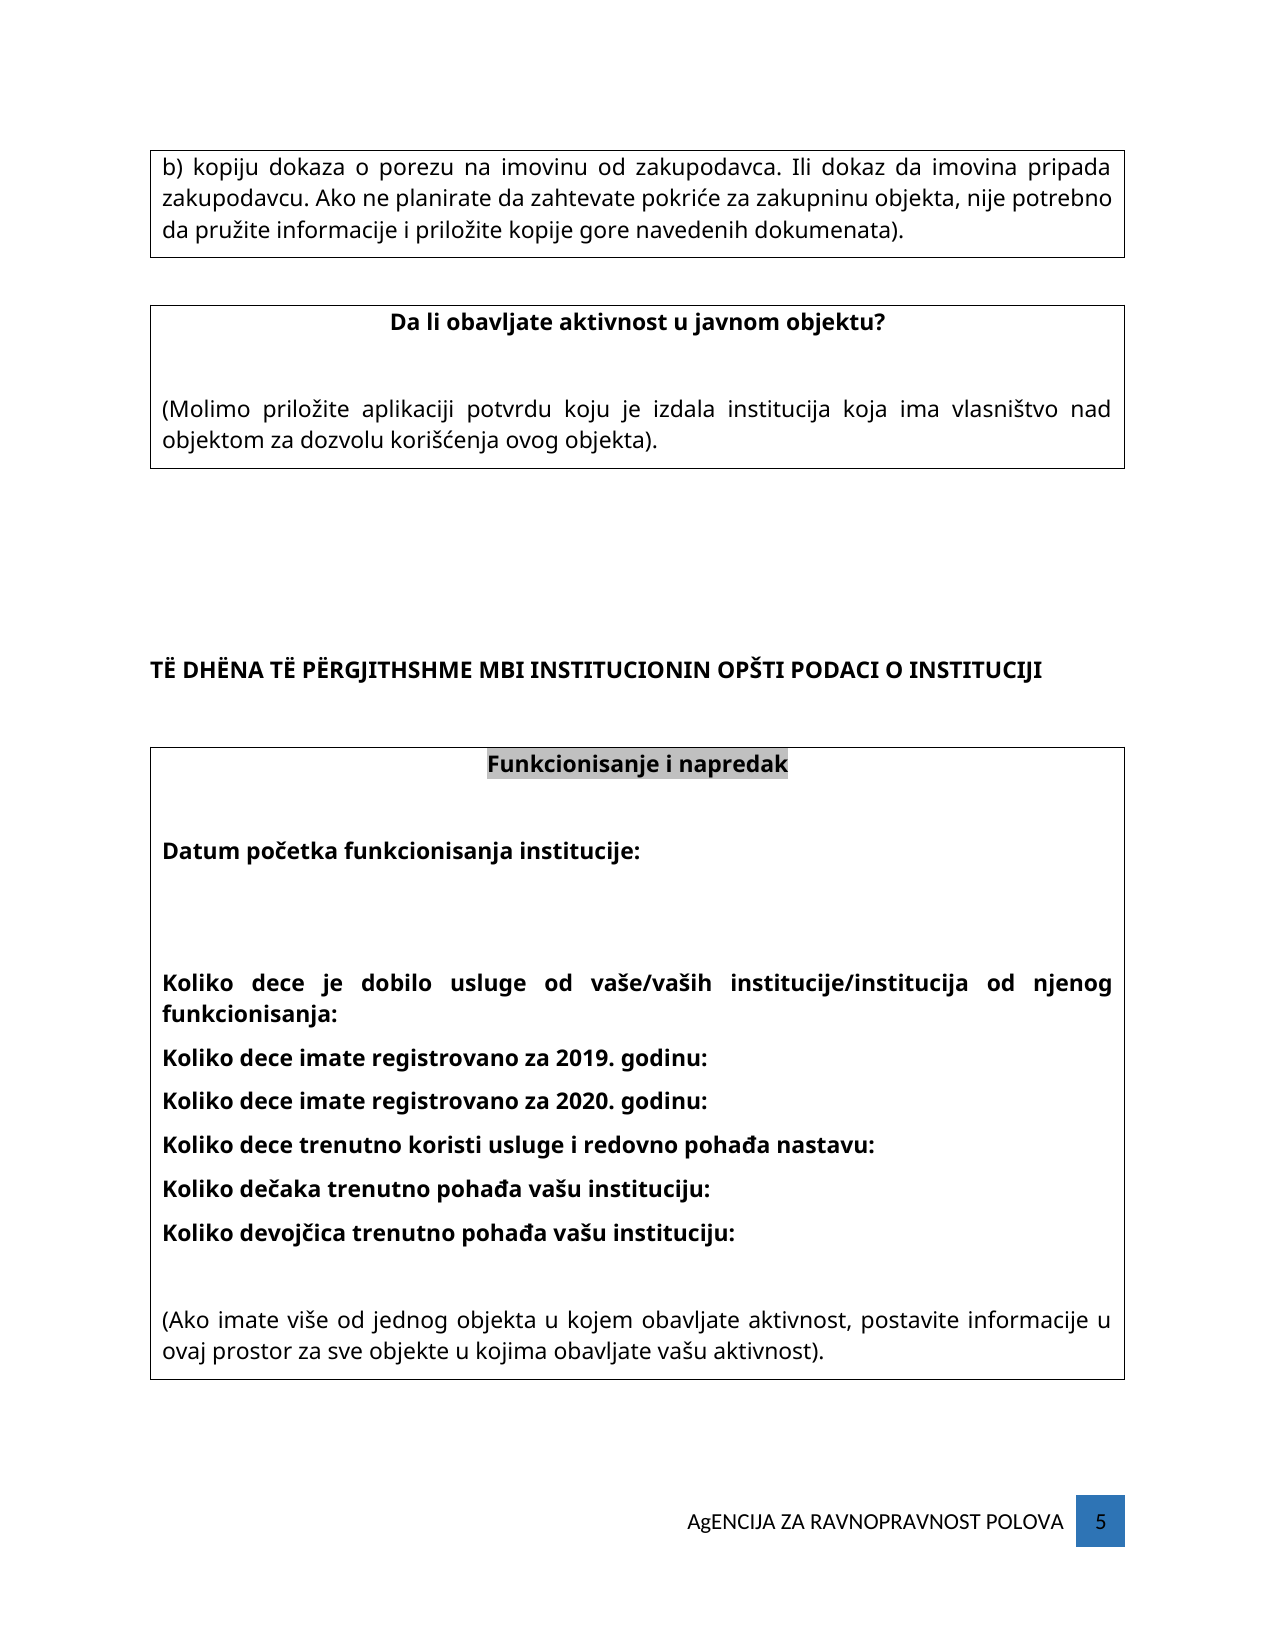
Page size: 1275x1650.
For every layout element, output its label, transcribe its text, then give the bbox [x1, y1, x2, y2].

table_header Funkcionisanje i napredak Datum početka funkcionisanja institucije: Koliko dece je dobilo usluge od vaše/vaših institucije/institucija od njenog funkcionisanja: Koliko dece imate registrovano za 2019. godinu: Koliko dece imate registrovano za 2020. godinu: Koliko dece trenutno koristi usluge i redovno pohađa nastavu: Koliko dečaka trenutno pohađa vašu instituciju: Koliko devojčica trenutno pohađa vašu instituciju: (Ako imate više od jednog objekta u kojem obavljate aktivnost, postavite informacije u ovaj prostor za sve objekte u kojima obavljate vašu aktivnost). [151, 748, 1124, 1379]
table_header Da li obavljate aktivnost u javnom objektu? (Molimo priložite aplikaciji potvrdu koju je izdala institucija koja ima vlasništvo nad objektom za dozvolu korišćenja ovog objekta). [151, 306, 1124, 468]
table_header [151, 151, 1124, 257]
text TË DHËNA TË PËRGJITHSHME MBI INSTITUCIONIN OPŠTI PODACI O INSTITUCIJI [150, 654, 1125, 685]
